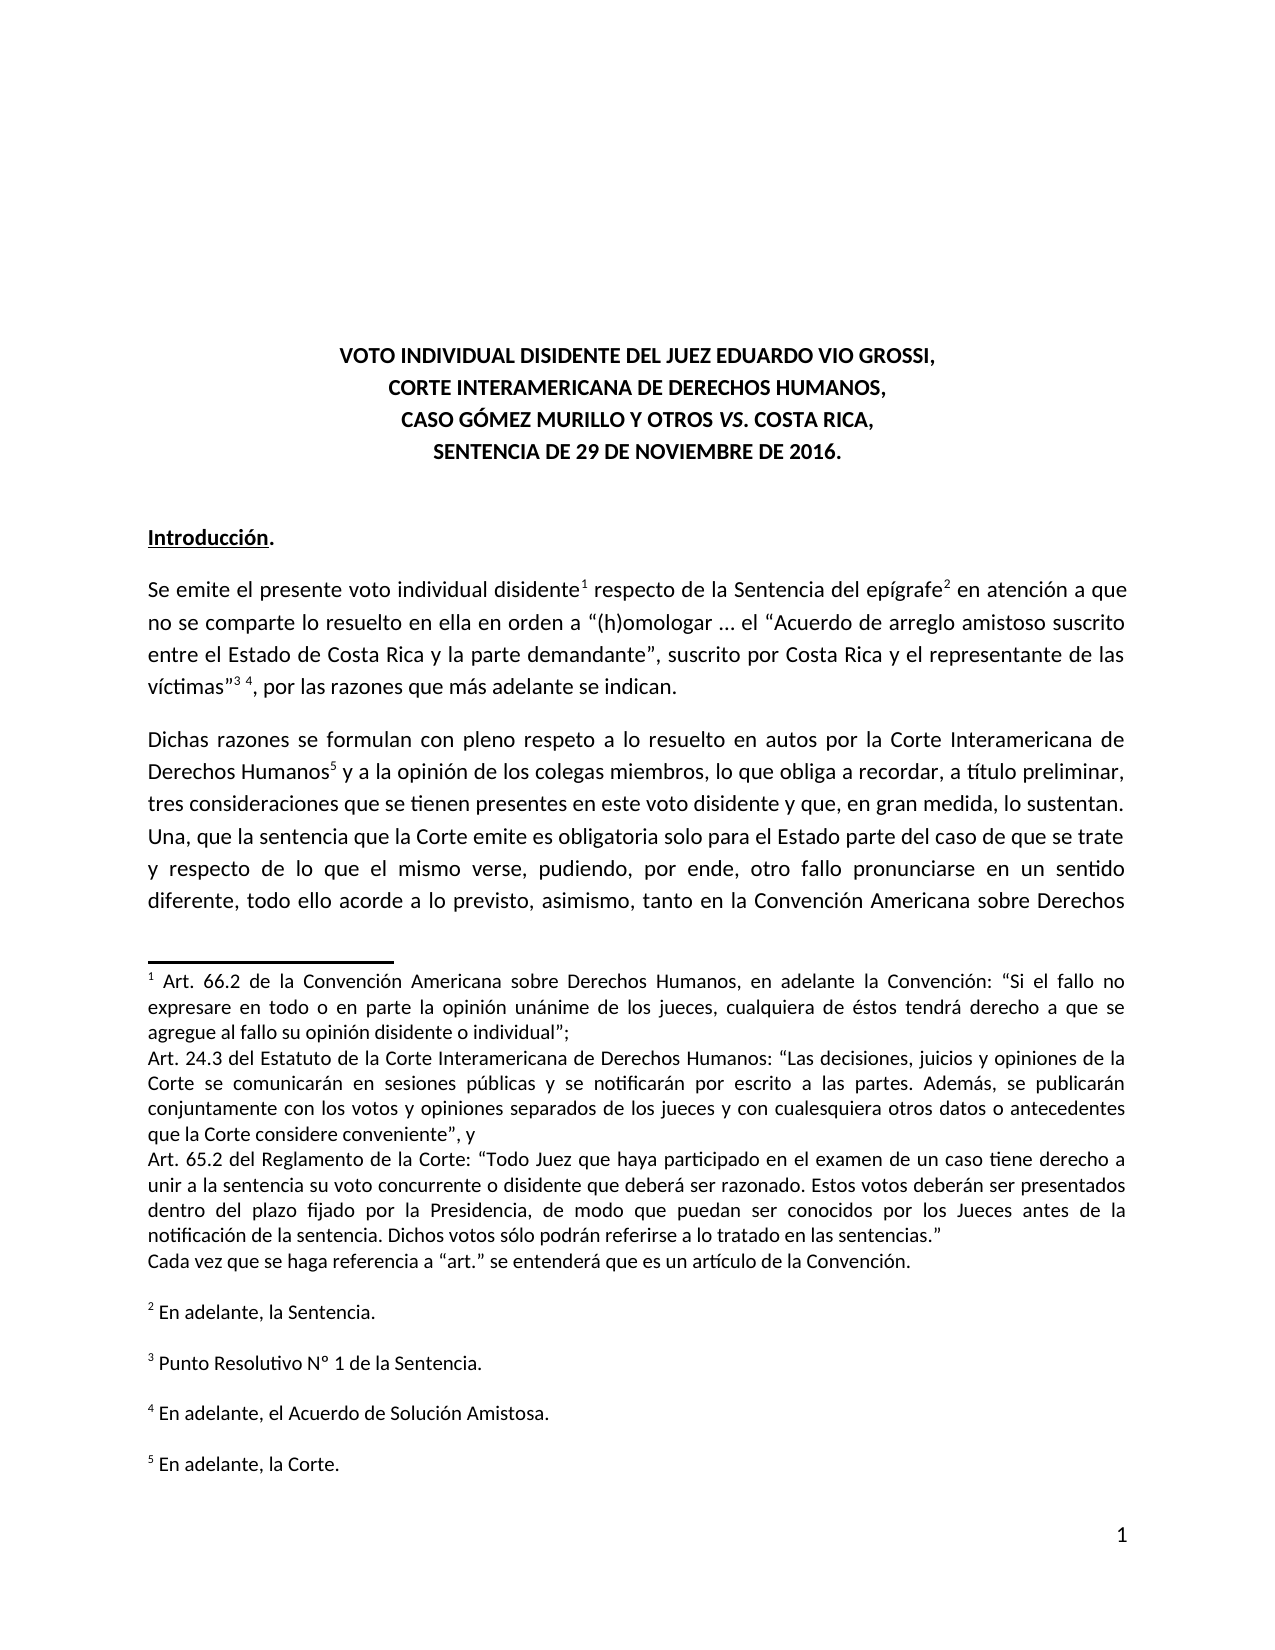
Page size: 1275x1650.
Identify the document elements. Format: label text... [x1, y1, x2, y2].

text Se emite el presente voto individual disidente respecto de la Sentencia del epígrafe en atención a que no se comparte lo resuelto en ella en orden a “(h)omologar … el “Acuerdo de arreglo amistoso suscrito entre el Estado de Costa Rica y la parte demandante”, suscrito por Costa Rica y el representante de las víctimas” , por las razones que más adelante se indican. [148, 576, 1127, 700]
text Dichas razones se formulan con pleno respeto a lo resuelto en autos por la Corte Interamericana de Derechos Humanos y a la opinión de los colegas miembros, lo que obliga a recordar, a título preliminar, tres consideraciones que se tienen presentes en este voto disidente y que, en gran medida, lo sustentan. Una, que la sentencia que la Corte emite es obligatoria solo para el Estado parte del caso de que se trate y respecto de lo que el mismo verse, pudiendo, por ende, otro fallo pronunciarse en un sentido diferente, todo ello acorde a lo previsto, asimismo, tanto en la Convención Americana sobre Derechos Humanos como en el Derecho Internacional General. La segunda, que lo que le corresponde a la Corte es interpretar y aplicar la Convención es decir, señalar lo que el Derecho expresa y no lo que ella desea, no debiendo asumir al respecto, en consecuencia, la función normativa asignada por expresamente por aquella a sus Estados partes y también por el Derecho Internacional General. Y la tercera consideración se refiere a que la mayor garantía que se puede proporcionar en lo atingente a la defensa de los derechos humanos es que las instituciones que velan por ello ejerzan sus facultades con estricto apego a las normas que las rigen, lo que en lo que respecta a la Corte es particularmente relevante, habida cuenta la prácticamente absoluta autonomía e independencia de que goza. [148, 725, 1127, 914]
text SENTENCIA DE 29 DE NOVIEMBRE DE 2016. [148, 437, 1127, 465]
text Introducción. [148, 523, 1127, 551]
text CASO GÓMEZ MURILLO Y OTROS VS. COSTA RICA, [148, 405, 1127, 433]
text CORTE INTERAMERICANA DE DERECHOS HUMANOS, [148, 373, 1127, 401]
text VOTO INDIVIDUAL DISIDENTE DEL JUEZ EDUARDO VIO GROSSI, [148, 341, 1127, 369]
